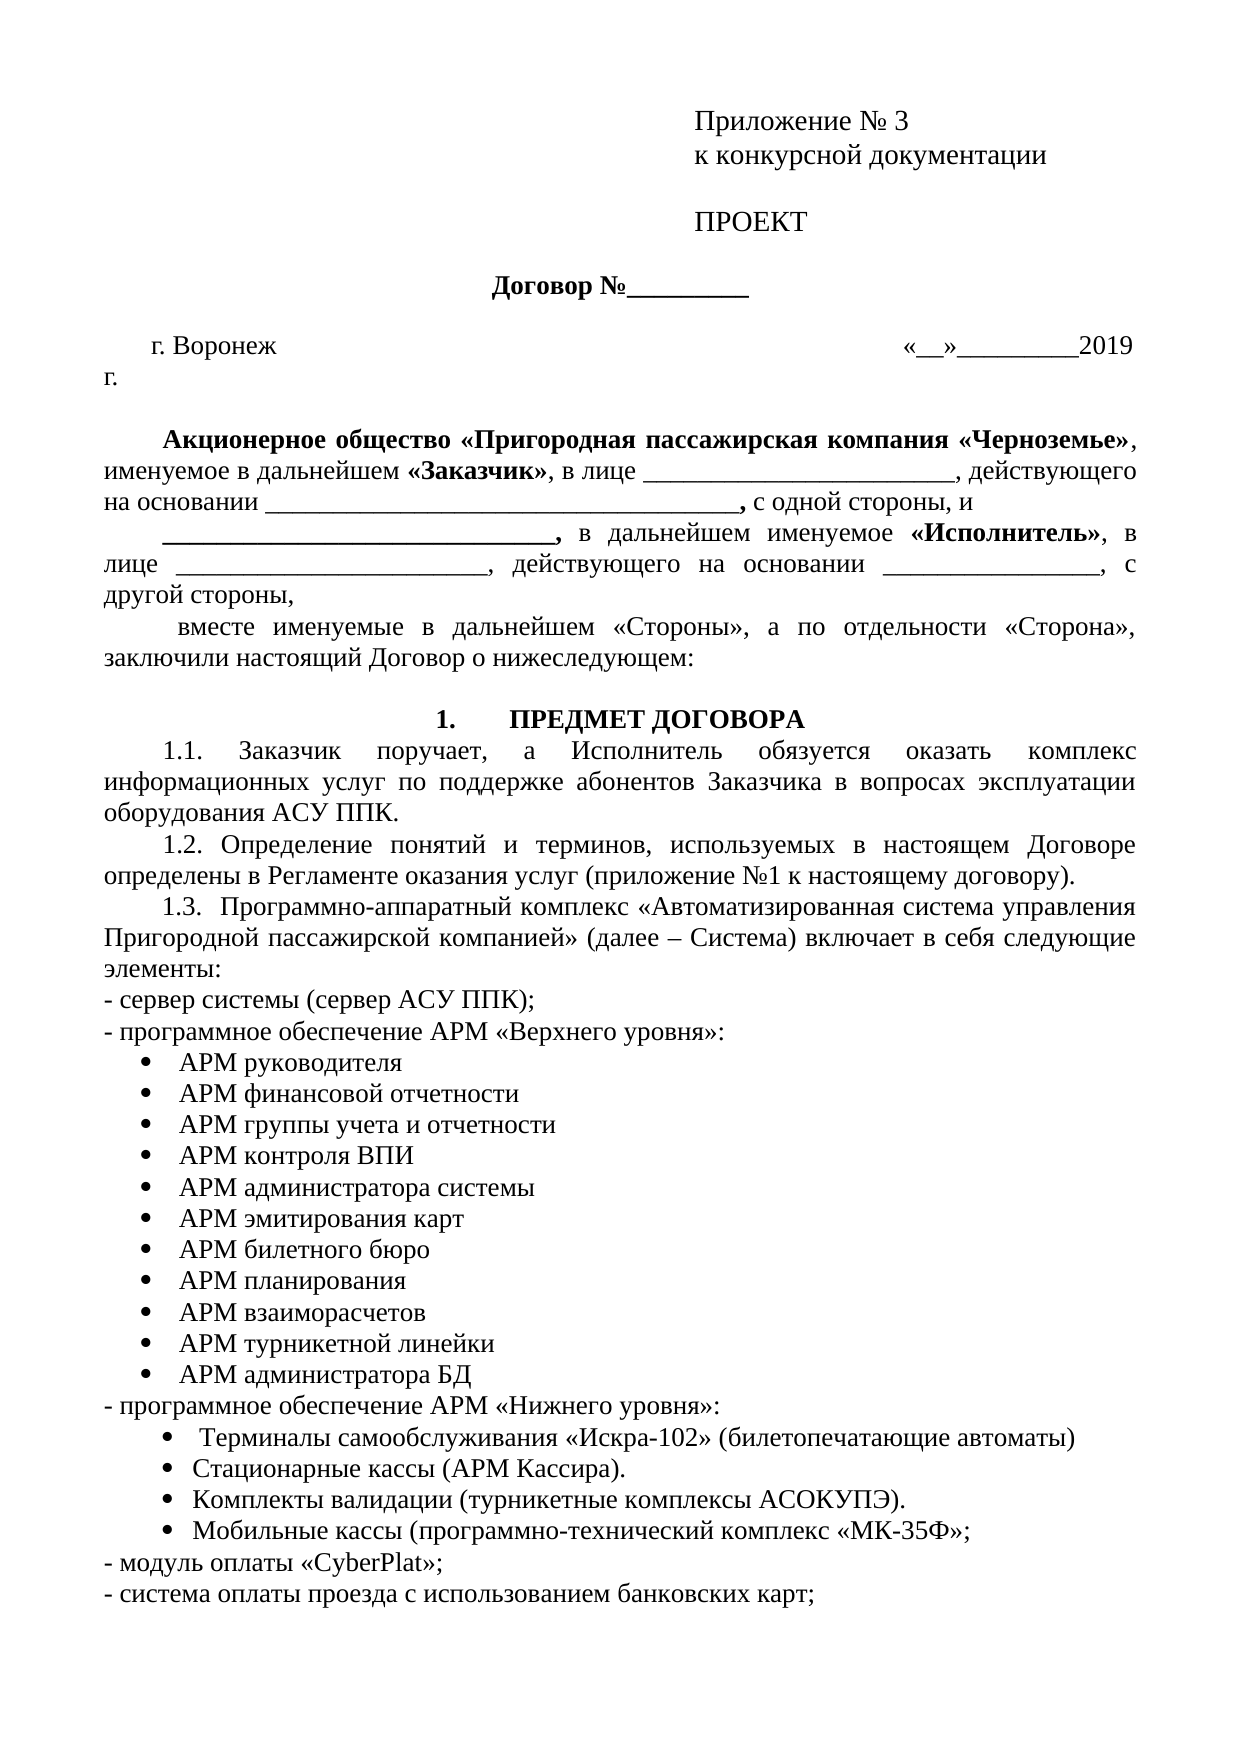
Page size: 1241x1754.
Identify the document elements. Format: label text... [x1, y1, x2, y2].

list АРМ планирования [141, 1264, 1137, 1296]
list Комплекты валидации (турникетные комплексы АСОКУПЭ). [163, 1483, 1137, 1514]
list АРМ турникетной линейки [141, 1327, 1137, 1358]
text - система оплаты проезда с использованием банковских карт; [103, 1577, 1137, 1608]
list ПРЕДМЕТ ДОГОВОРА [103, 703, 1137, 734]
text Приложение № 3 [103, 103, 1137, 137]
text к конкурсной документации [103, 137, 1137, 170]
text 1.3. Программно-аппаратный комплекс «Автоматизированная система управления Пригородной пассажирской компанией» (далее – Система) включает в себя следующие элементы: [103, 890, 1137, 983]
text вместе именуемые в дальнейшем «Стороны», а по отдельности «Сторона», заключили настоящий Договор о нижеследующем: [103, 610, 1137, 672]
list АРМ билетного бюро [141, 1233, 1137, 1264]
list АРМ группы учета и отчетности [141, 1108, 1137, 1139]
text г. Воронеж «__»_________2019 г. [103, 329, 1137, 392]
list АРМ эмитирования карт [141, 1202, 1137, 1233]
list Мобильные кассы (программно-технический комплекс «МК-35Ф»; [163, 1514, 1137, 1546]
text Договор №_________ [103, 271, 1137, 300]
text - программное обеспечение АРМ «Нижнего уровня»: [103, 1389, 1137, 1421]
text 1.1. Заказчик поручает, а Исполнитель обязуется оказать комплекс информационных услуг по поддержке абонентов Заказчика в вопросах эксплуатации оборудования АСУ ППК. [103, 734, 1137, 828]
list Стационарные кассы (АРМ Кассира). [163, 1452, 1137, 1483]
text ПРОЕКТ [103, 204, 1137, 237]
text - сервер системы (сервер АСУ ППК); [103, 983, 1137, 1014]
list АРМ администратора системы [141, 1171, 1137, 1202]
list АРМ администратора БД [141, 1358, 1137, 1389]
list АРМ взаиморасчетов [141, 1296, 1137, 1327]
text Акционерное общество «Пригородная пассажирская компания «Черноземье», именуемое в дальнейшем «Заказчик», в лице _______________________, действующего на основании ___________________________________, с одной стороны, и [103, 423, 1137, 516]
text 1.2. Определение понятий и терминов, используемых в настоящем Договоре определены в Регламенте оказания услуг (приложение №1 к настоящему договору). [103, 828, 1137, 890]
text - модуль оплаты «CyberPlat»; [103, 1546, 1137, 1577]
list АРМ руководителя [141, 1046, 1137, 1077]
list АРМ финансовой отчетности [141, 1077, 1137, 1108]
list Терминалы самообслуживания «Искра-102» (билетопечатающие автоматы) [163, 1421, 1137, 1452]
text _____________________________, в дальнейшем именуемое «Исполнитель», в лице _______________________, действующего на основании ________________, с другой стороны, [103, 516, 1137, 610]
list АРМ контроля ВПИ [141, 1139, 1137, 1171]
text - программное обеспечение АРМ «Верхнего уровня»: [103, 1014, 1137, 1046]
